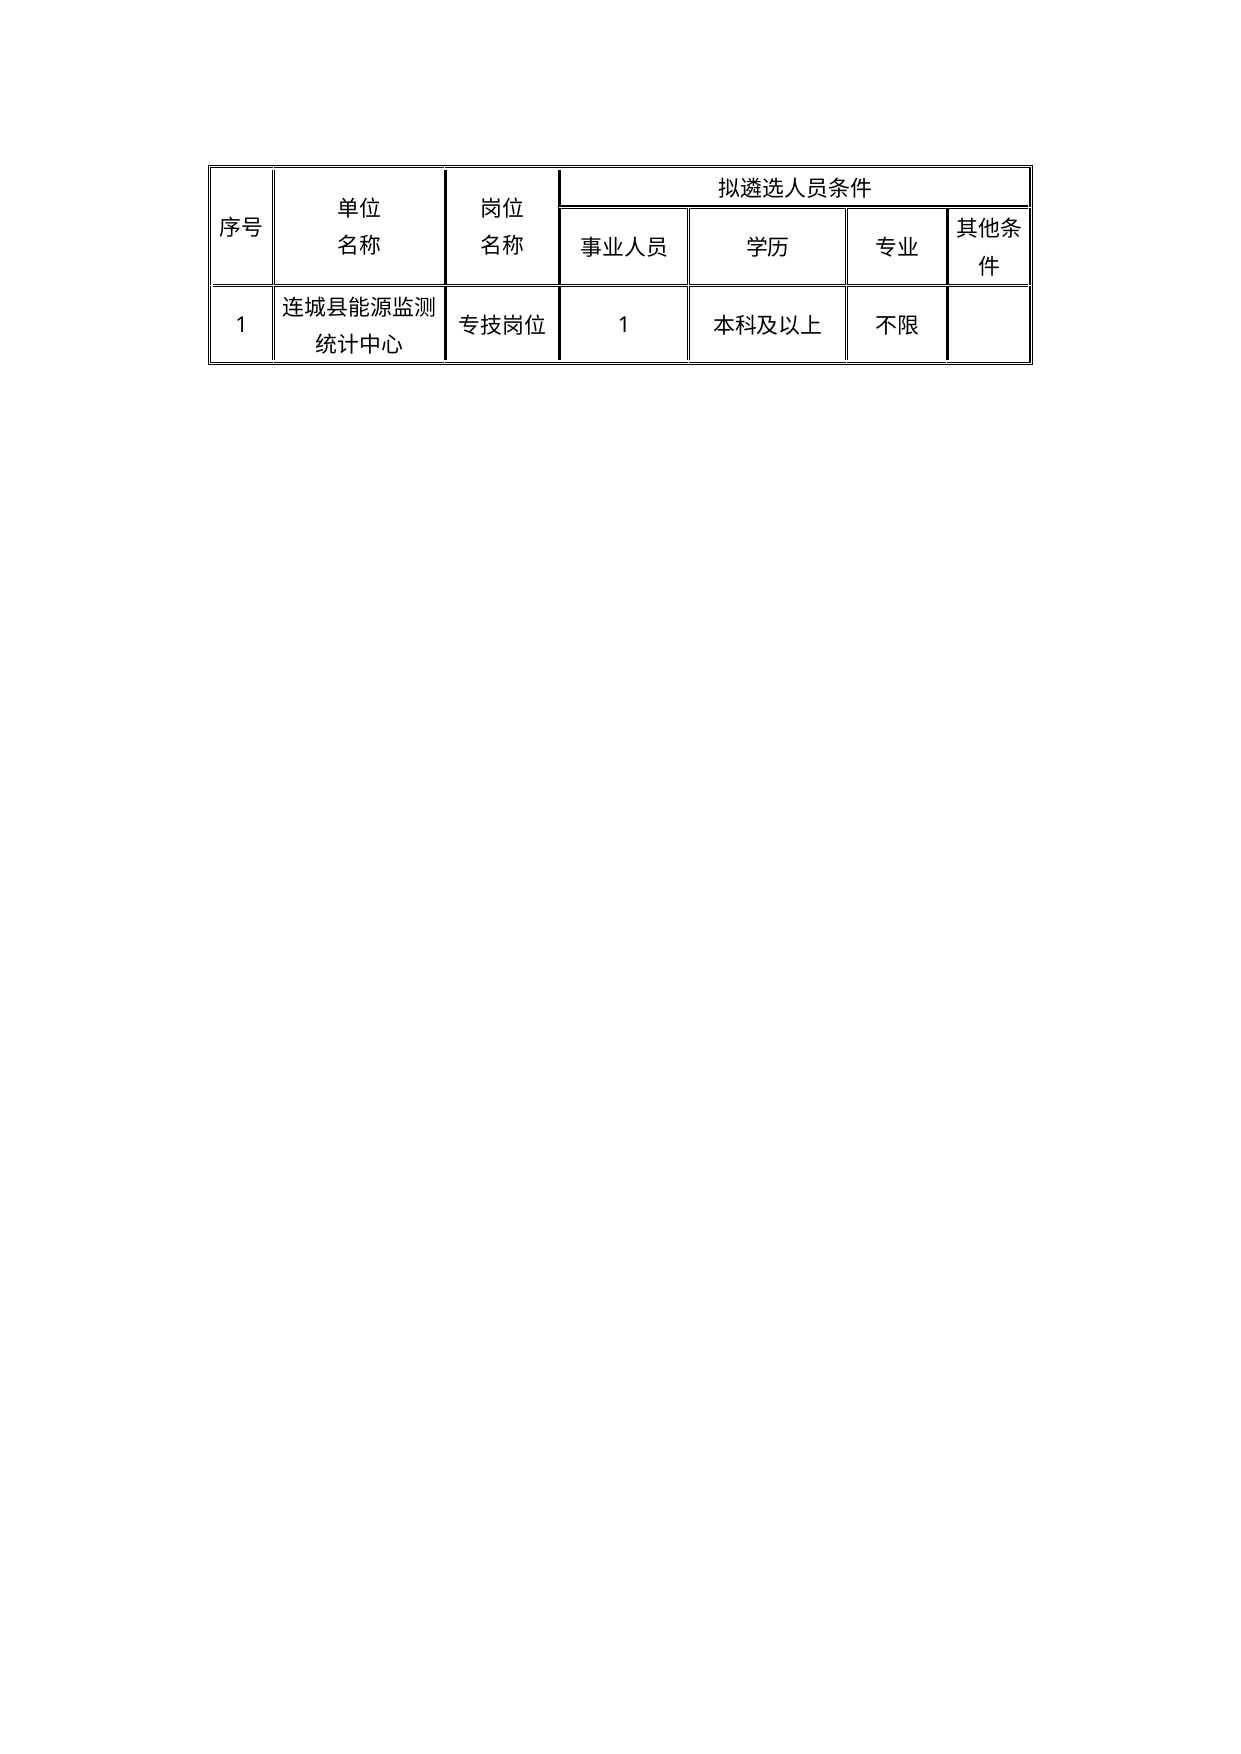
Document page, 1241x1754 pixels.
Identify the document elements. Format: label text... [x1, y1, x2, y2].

table_header 岗位 名称 [445, 168, 559, 283]
table_cell 1 [211, 284, 273, 362]
table_cell 本科及以上 [689, 287, 847, 362]
table_header 拟遴选人员条件 [559, 168, 1029, 205]
table_cell 其他条件 [949, 205, 1030, 283]
table_cell 不限 [847, 287, 947, 362]
table_cell [947, 284, 1030, 362]
table_cell 专技岗位 [445, 287, 559, 362]
table_cell 1 [559, 287, 689, 362]
table_cell 专业 [848, 209, 946, 283]
table_cell 事业人员 [561, 209, 687, 283]
table_header 序号 [211, 168, 273, 283]
table_cell 学历 [690, 209, 845, 283]
table_header 单位 名称 [274, 166, 445, 283]
table_cell 连城县能源监测统计中心 [274, 287, 445, 362]
